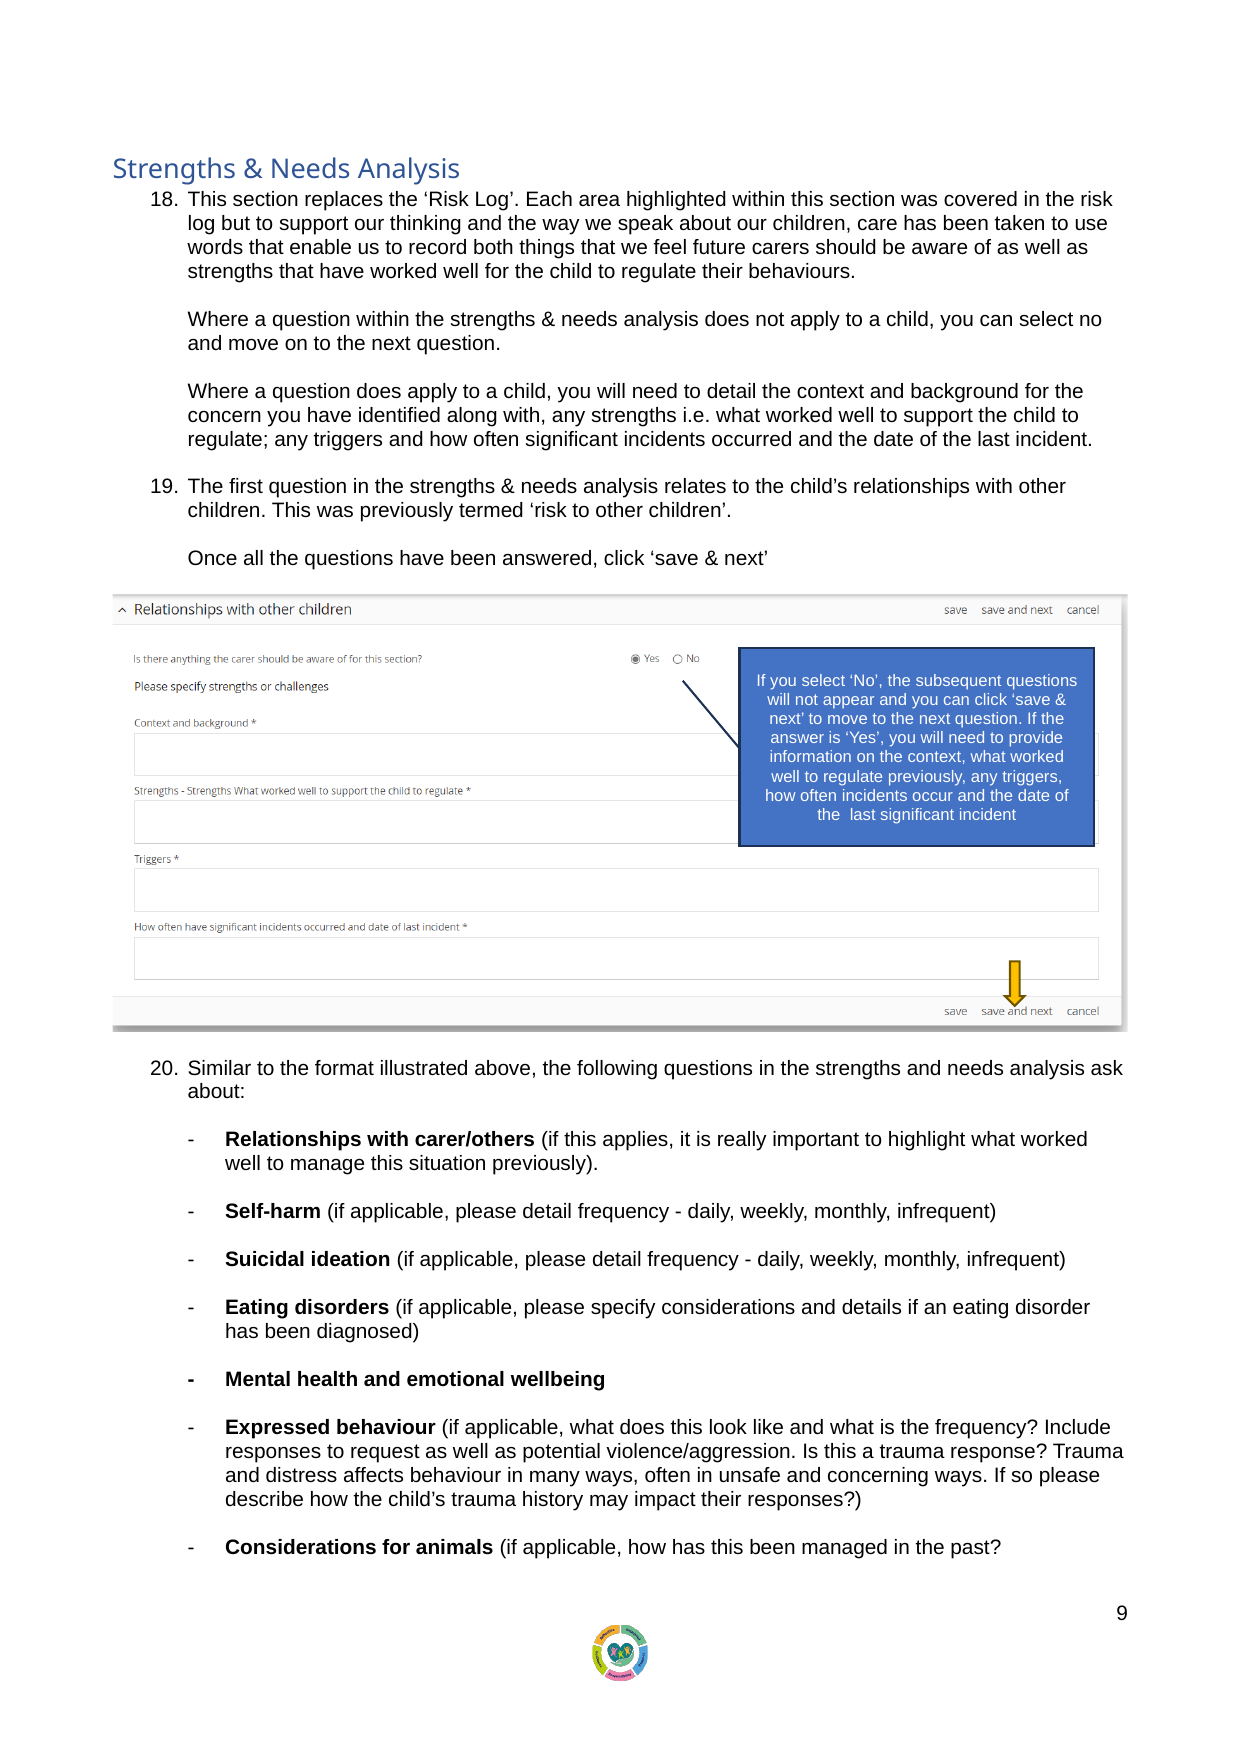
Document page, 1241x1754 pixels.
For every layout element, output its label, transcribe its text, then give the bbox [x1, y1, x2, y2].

list Expressed behaviour (if applicable, what does this look like and what is the frequency? Include responses to request as well as potential violence/aggression. Is this a trauma response? Trauma and distress affects behaviour in many ways, often in unsafe and concerning ways. If so please describe how the child’s trauma history may impact their responses?) [187, 1415, 1128, 1511]
list Similar to the format illustrated above, the following questions in the strengths and needs analysis ask about: [150, 1055, 1128, 1103]
list The first question in the strengths & needs analysis relates to the child’s relationships with other children. This was previously termed ‘risk to other children’. [150, 474, 1128, 522]
list This section replaces the ‘Risk Log’. Each area highlighted within this section was covered in the risk log but to support our thinking and the way we speak about our children, care has been taken to use words that enable us to record both things that we feel future carers should be aware of as well as strengths that have worked well for the child to regulate their behaviours. [150, 187, 1128, 283]
picture [112, 594, 1128, 1032]
list Mental health and emotional wellbeing [187, 1367, 1128, 1391]
list Suicidal ideation (if applicable, please detail frequency - daily, weekly, monthly, infrequent) [187, 1247, 1128, 1271]
picture [592, 1625, 648, 1681]
subtitle Strengths & Needs Analysis [112, 150, 1128, 187]
list Where a question does apply to a child, you will need to detail the context and background for the concern you have identified along with, any strengths i.e. what worked well to support the child to regulate; any triggers and how often significant incidents occurred and the date of the last incident. [187, 378, 1128, 450]
list Eating disorders (if applicable, please specify considerations and details if an eating disorder has been diagnosed) [187, 1295, 1128, 1343]
list Relationships with carer/others (if this applies, it is really important to highlight what worked well to manage this situation previously). [187, 1127, 1128, 1175]
list Self-harm (if applicable, please detail frequency - daily, weekly, monthly, infrequent) [187, 1199, 1128, 1223]
list Considerations for animals (if applicable, how has this been managed in the past? [187, 1534, 1128, 1558]
list Where a question within the strengths & needs analysis does not apply to a child, you can select no and move on to the next question. [187, 307, 1128, 354]
list Once all the questions have been answered, click ‘save & next’ [187, 546, 1128, 570]
